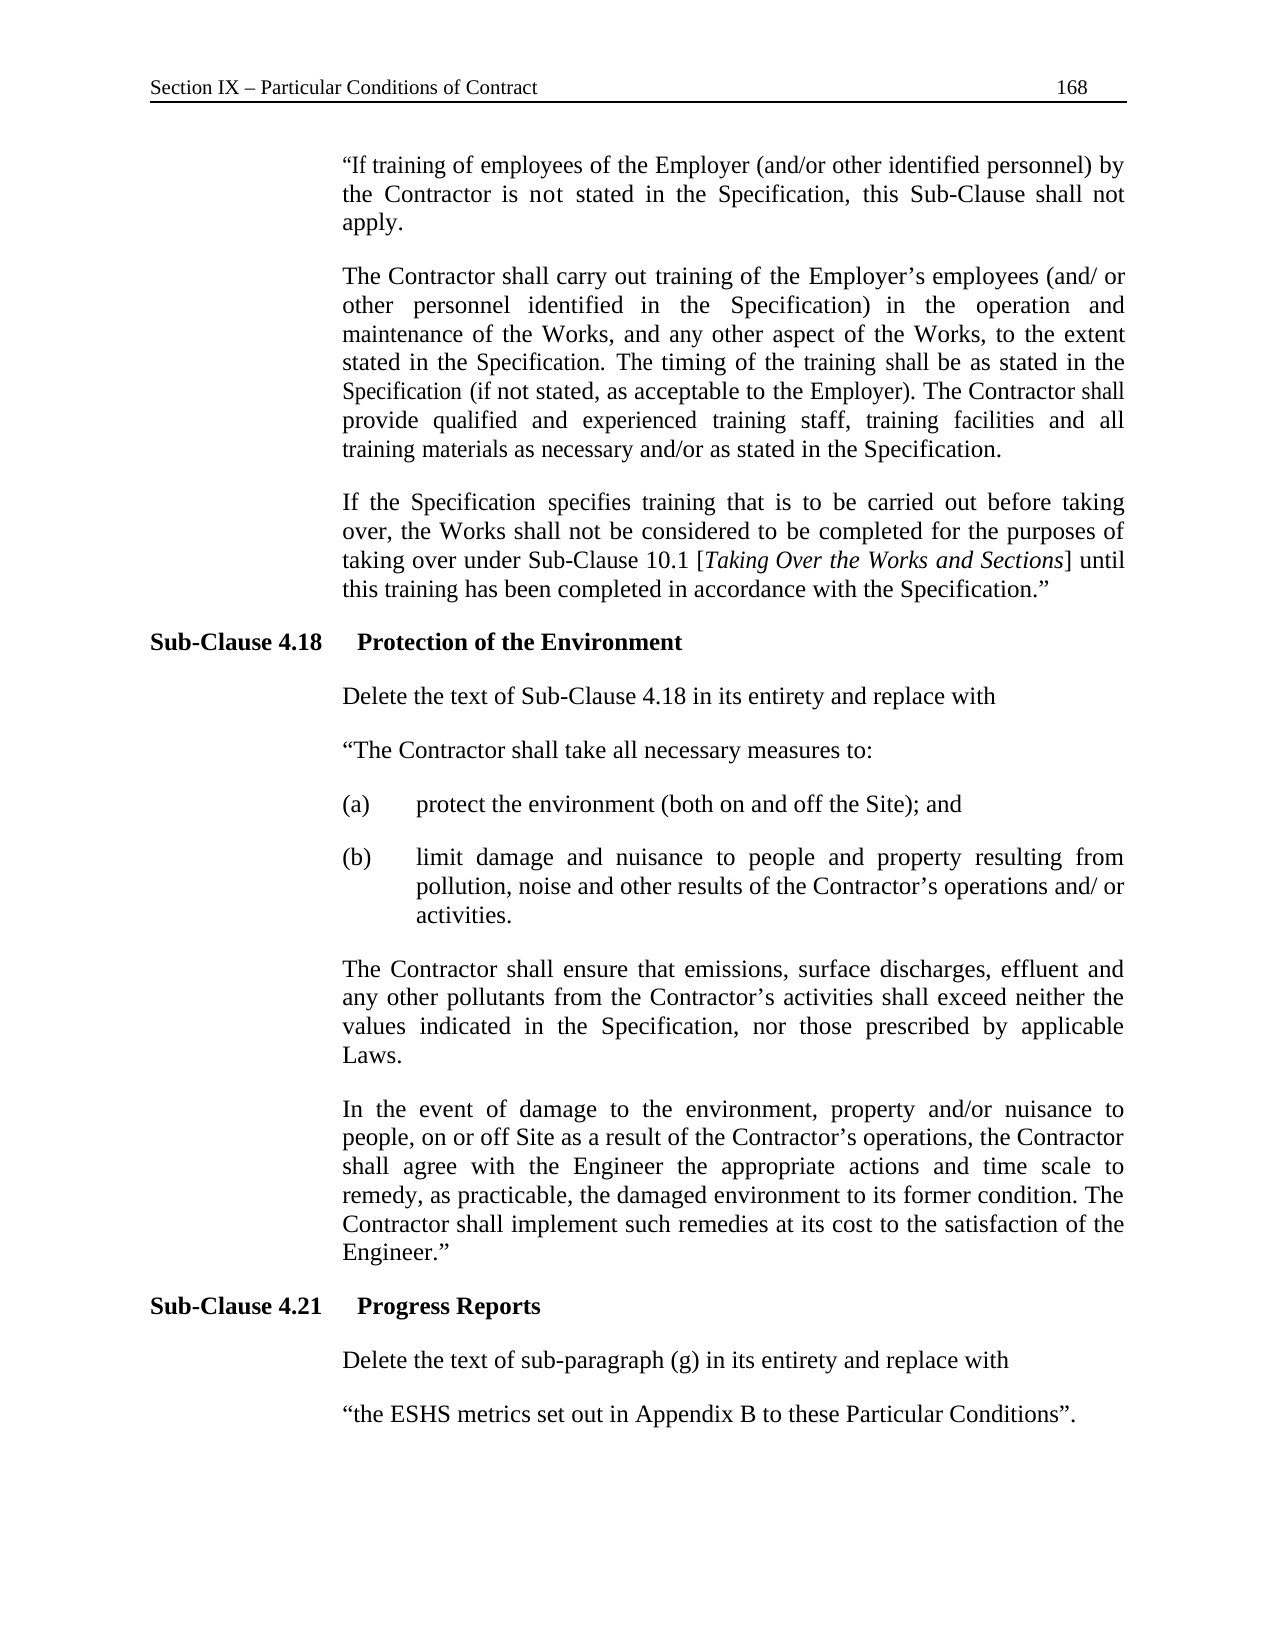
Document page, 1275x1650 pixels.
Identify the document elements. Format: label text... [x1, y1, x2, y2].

text The Contractor shall ensure that emissions, surface discharges, effluent and any other pollutants from the Contractor’s activities shall exceed neither the values indicated in the Specification, nor those prescribed by applicable Laws. [342, 954, 1125, 1069]
text (b) limit damage and nuisance to people and property resulting from pollution, noise and other results of the Contractor’s operations and/ or activities. [150, 842, 1125, 929]
text If the Specification specifies training that is to be carried out before taking over, the Works shall not be considered to be completed for the purposes of taking over under Sub-Clause 10.1 [Taking Over the Works and Sections] until this training has been completed in accordance with the Specification.” [342, 487, 1125, 602]
text Delete the text of sub-paragraph (g) in its entirety and replace with [342, 1345, 1125, 1374]
text “The Contractor shall take all necessary measures to: [342, 735, 1125, 764]
text (a) protect the environment (both on and off the Site); and [150, 789, 1125, 817]
text “the ESHS metrics set out in Appendix B to these Particular Conditions”. [342, 1399, 1125, 1427]
text Sub-Clause 4.18 Protection of the Environment [150, 627, 1125, 656]
text In the event of damage to the environment, property and/or nuisance to people, on or off Site as a result of the Contractor’s operations, the Contractor shall agree with the Engineer the appropriate actions and time scale to remedy, as practicable, the damaged environment to its former condition. The Contractor shall implement such remedies at its cost to the satisfaction of the Engineer.” [342, 1094, 1125, 1266]
text Delete the text of Sub-Clause 4.18 in its entirety and replace with [342, 681, 1125, 710]
text Sub-Clause 4.21 Progress Reports [150, 1291, 1125, 1320]
text The Contractor shall carry out training of the Employer’s employees (and/ or other personnel identified in the Specification) in the operation and maintenance of the Works, and any other aspect of the Works, to the extent stated in the Specification. The timing of the training shall be as stated in the Specification (if not stated, as acceptable to the Employer). The Contractor shall provide qualified and experienced training staff, training facilities and all training materials as necessary and/or as stated in the Specification. [342, 261, 1125, 462]
text “If training of employees of the Employer (and/or other identified personnel) by the Contractor is not stated in the Specification, this Sub-Clause shall not apply. [342, 150, 1125, 236]
